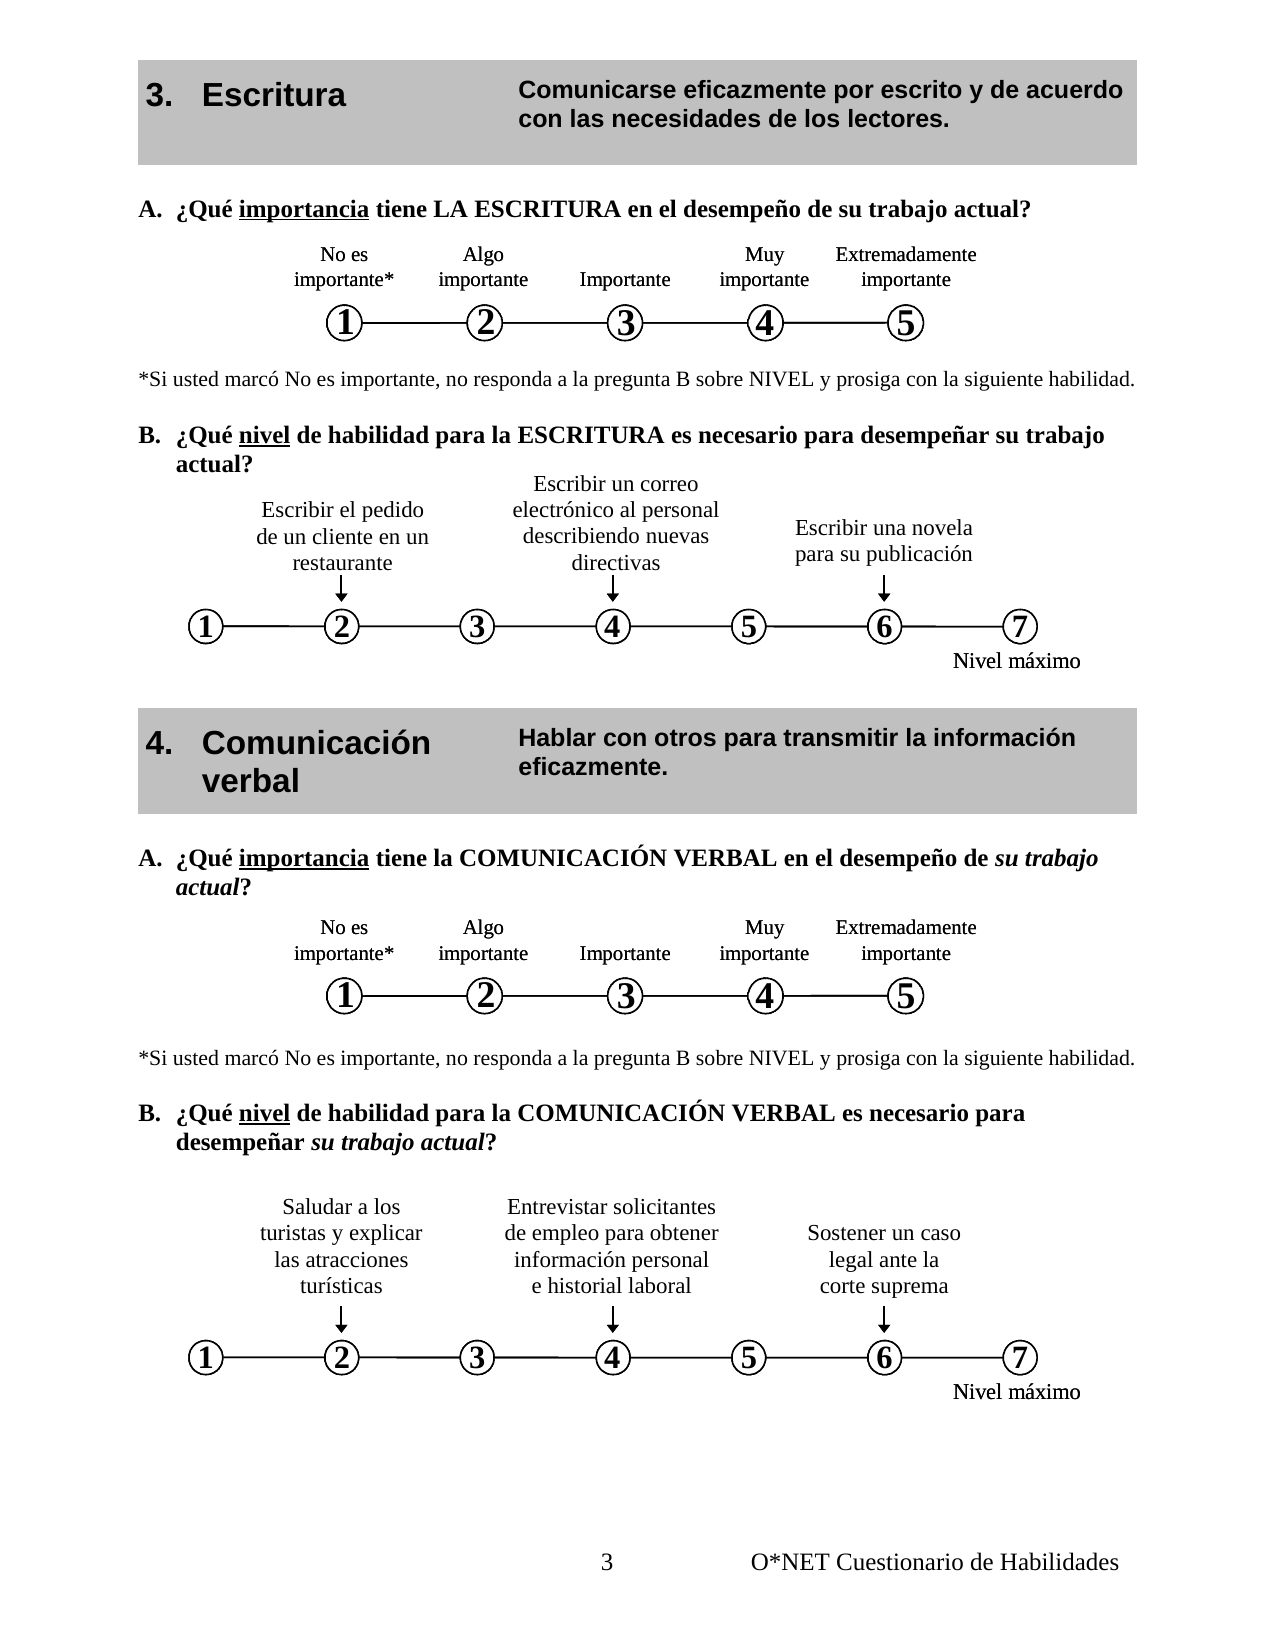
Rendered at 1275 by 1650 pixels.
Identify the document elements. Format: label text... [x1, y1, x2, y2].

text A. ¿Qué importancia tiene LA ESCRITURA en el desempeño de su trabajo actual? [138, 194, 1137, 222]
table_header Hablar con otros para transmitir la información eficazmente. [511, 708, 1137, 814]
table_header 3. Escritura [138, 60, 511, 165]
text *Si usted marcó No es importante, no responda a la pregunta B sobre NIVEL y prosiga con la siguiente habilidad. [138, 366, 1137, 391]
text A. ¿Qué importancia tiene la COMUNICACIÓN VERBAL en el desempeño de su trabajo actual? [138, 843, 1137, 901]
table_header 4. Comunicación verbal [138, 708, 511, 814]
text B. ¿Qué nivel de habilidad para la escriTURA es necesario para desempeñar su trabajo actual? [138, 420, 1137, 478]
text *Si usted marcó No es importante, no responda a la pregunta B sobre NIVEL y prosiga con la siguiente habilidad. [138, 1044, 1137, 1070]
table_header Comunicarse eficazmente por escrito y de acuerdo con las necesidades de los lectores. [511, 60, 1137, 165]
text B. ¿Qué nivel de habilidad para la COMUNICACIÓN VERBAL es necesario para desempeñar su trabajo actual? [138, 1098, 1137, 1156]
